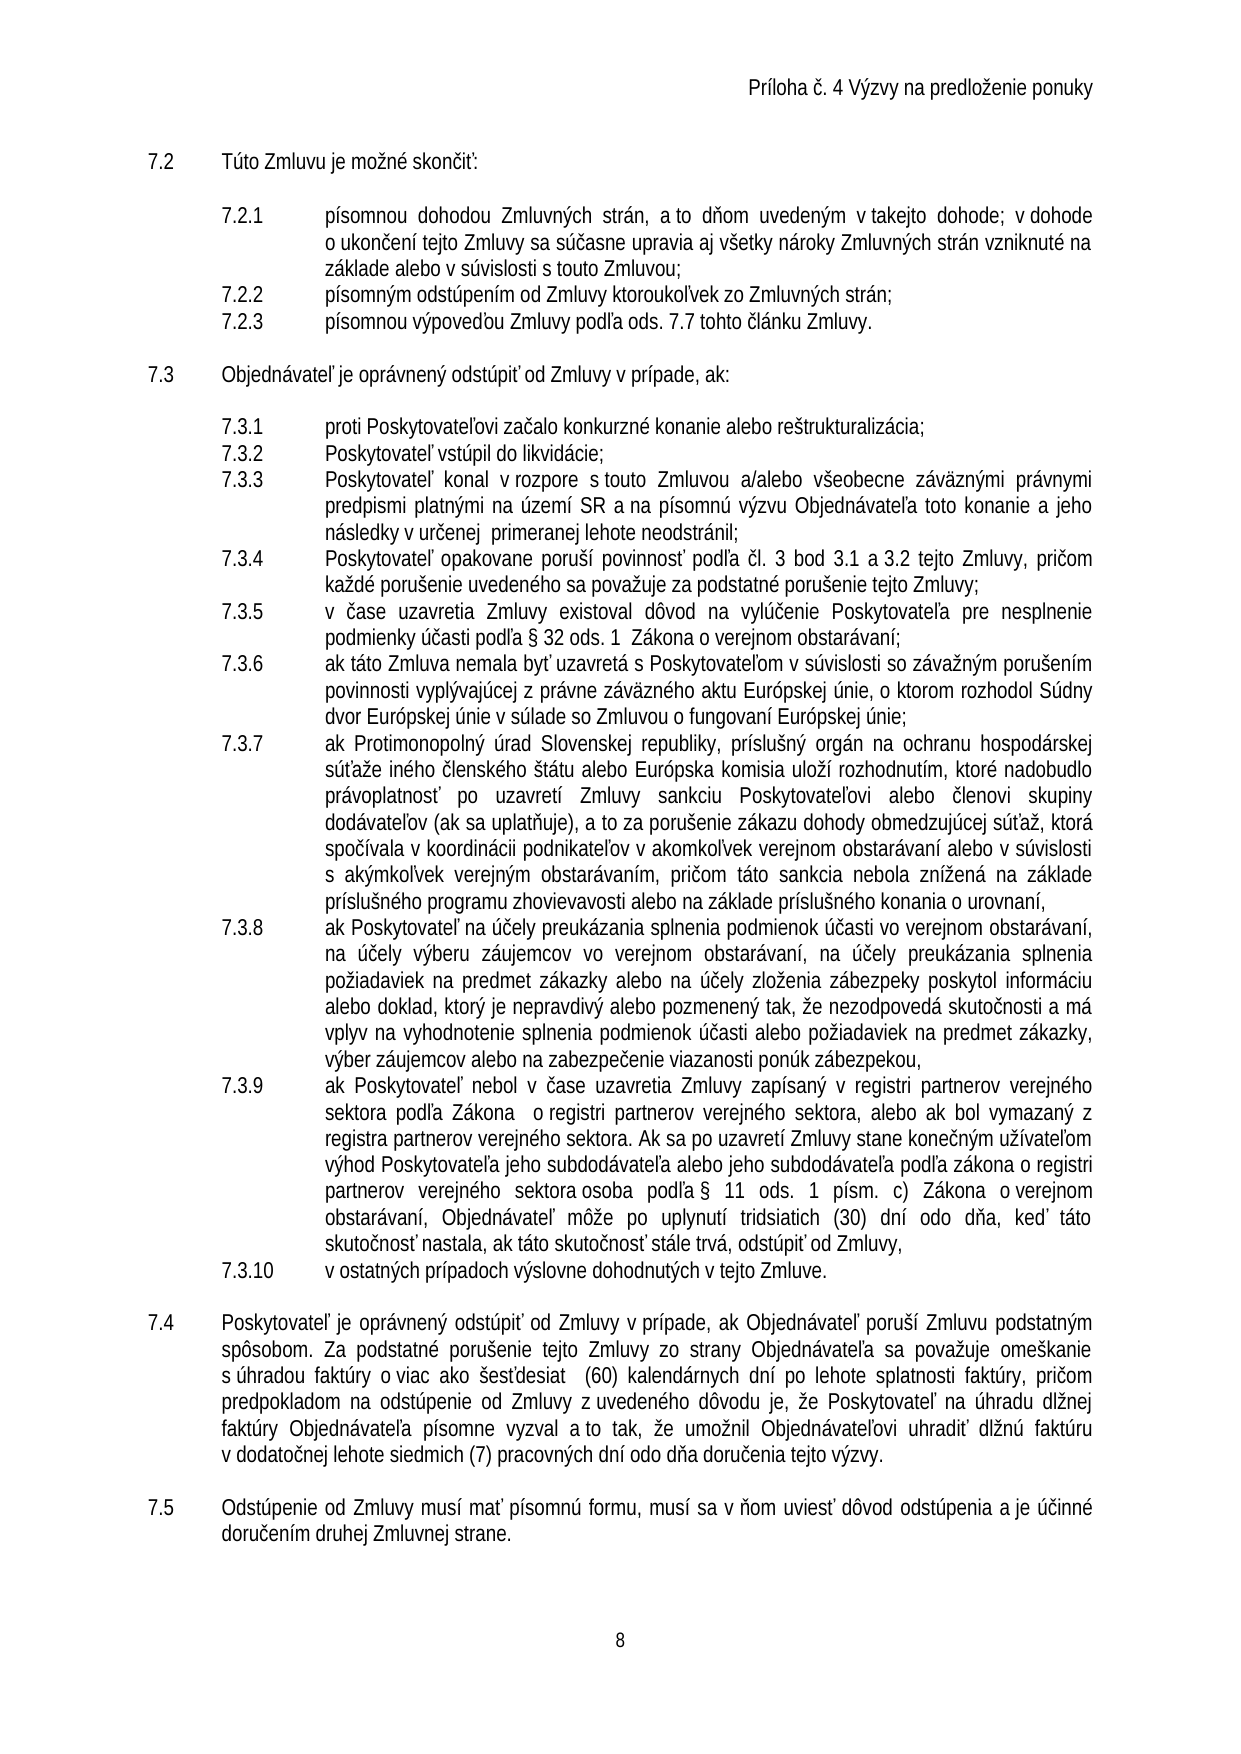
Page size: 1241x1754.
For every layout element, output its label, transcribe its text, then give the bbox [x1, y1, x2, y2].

list písomnou výpoveďou Zmluvy podľa ods. 7.7 tohto článku Zmluvy. [221, 308, 1093, 334]
list Odstúpenie od Zmluvy musí mať písomnú formu, musí sa v ňom uviesť dôvod odstúpenia a je účinné doručením druhej Zmluvnej strane. [148, 1494, 1093, 1546]
list Poskytovateľ vstúpil do likvidácie; [221, 439, 1093, 466]
list ak Poskytovateľ nebol v čase uzavretia Zmluvy zapísaný v registri partnerov verejného sektora podľa Zákona o registri partnerov verejného sektora, alebo ak bol vymazaný z registra partnerov verejného sektora. Ak sa po uzavretí Zmluvy stane konečným užívateľom výhod Poskytovateľa jeho subdodávateľa alebo jeho subdodávateľa podľa zákona o registri partnerov verejného sektora osoba podľa § 11 ods. 1 písm. c) Zákona o verejnom obstarávaní, Objednávateľ môže po uplynutí tridsiatich (30) dní odo dňa, keď táto skutočnosť nastala, ak táto skutočnosť stále trvá, odstúpiť od Zmluvy, [221, 1072, 1093, 1257]
list Poskytovateľ konal v rozpore s touto Zmluvou a/alebo všeobecne záväznými právnymi predpismi platnými na území SR a na písomnú výzvu Objednávateľa toto konanie a jeho následky v určenej primeranej lehote neodstránil; [221, 466, 1093, 545]
list písomnou dohodou Zmluvných strán, a to dňom uvedeným v takejto dohode; v dohode o ukončení tejto Zmluvy sa súčasne upravia aj všetky nároky Zmluvných strán vzniknuté na základe alebo v súvislosti s touto Zmluvou; [221, 202, 1093, 281]
list ak Protimonopolný úrad Slovenskej republiky, príslušný orgán na ochranu hospodárskej súťaže iného členského štátu alebo Európska komisia uloží rozhodnutím, ktoré nadobudlo právoplatnosť po uzavretí Zmluvy sankciu Poskytovateľovi alebo členovi skupiny dodávateľov (ak sa uplatňuje), a to za porušenie zákazu dohody obmedzujúcej súťaž, ktorá spočívala v koordinácii podnikateľov v akomkoľvek verejnom obstarávaní alebo v súvislosti s akýmkoľvek verejným obstarávaním, pričom táto sankcia nebola znížená na základe príslušného programu zhovievavosti alebo na základe príslušného konania o urovnaní, [221, 729, 1093, 914]
list ak táto Zmluva nemala byť uzavretá s Poskytovateľom v súvislosti so závažným porušením povinnosti vyplývajúcej z právne záväzného aktu Európskej únie, o ktorom rozhodol Súdny dvor Európskej únie v súlade so Zmluvou o fungovaní Európskej únie; [221, 650, 1093, 729]
list ak Poskytovateľ na účely preukázania splnenia podmienok účasti vo verejnom obstarávaní, na účely výberu záujemcov vo verejnom obstarávaní, na účely preukázania splnenia požiadaviek na predmet zákazky alebo na účely zloženia zábezpeky poskytol informáciu alebo doklad, ktorý je nepravdivý alebo pozmenený tak, že nezodpovedá skutočnosti a má vplyv na vyhodnotenie splnenia podmienok účasti alebo požiadaviek na predmet zákazky, výber záujemcov alebo na zabezpečenie viazanosti ponúk zábezpekou, [221, 914, 1093, 1072]
list Poskytovateľ opakovane poruší povinnosť podľa čl. 3 bod 3.1 a 3.2 tejto Zmluvy, pričom každé porušenie uvedeného sa považuje za podstatné porušenie tejto Zmluvy; [221, 545, 1093, 598]
list Objednávateľ je oprávnený odstúpiť od Zmluvy v prípade, ak: [148, 361, 1093, 387]
list v čase uzavretia Zmluvy existoval dôvod na vylúčenie Poskytovateľa pre nesplnenie podmienky účasti podľa § 32 ods. 1 Zákona o verejnom obstarávaní; [221, 598, 1093, 650]
list v ostatných prípadoch výslovne dohodnutých v tejto Zmluve. [221, 1257, 1093, 1283]
list Poskytovateľ je oprávnený odstúpiť od Zmluvy v prípade, ak Objednávateľ poruší Zmluvu podstatným spôsobom. Za podstatné porušenie tejto Zmluvy zo strany Objednávateľa sa považuje omeškanie s úhradou faktúry o viac ako šesťdesiat (60) kalendárnych dní po lehote splatnosti faktúry, pričom predpokladom na odstúpenie od Zmluvy z uvedeného dôvodu je, že Poskytovateľ na úhradu dlžnej faktúry Objednávateľa písomne vyzval a to tak, že umožnil Objednávateľovi uhradiť dlžnú faktúru v dodatočnej lehote siedmich (7) pracovných dní odo dňa doručenia tejto výzvy. [148, 1309, 1093, 1467]
list písomným odstúpením od Zmluvy ktoroukoľvek zo Zmluvných strán; [221, 281, 1093, 308]
list Túto Zmluvu je možné skončiť: [148, 148, 1093, 174]
list proti Poskytovateľovi začalo konkurzné konanie alebo reštrukturalizácia; [221, 413, 1093, 439]
